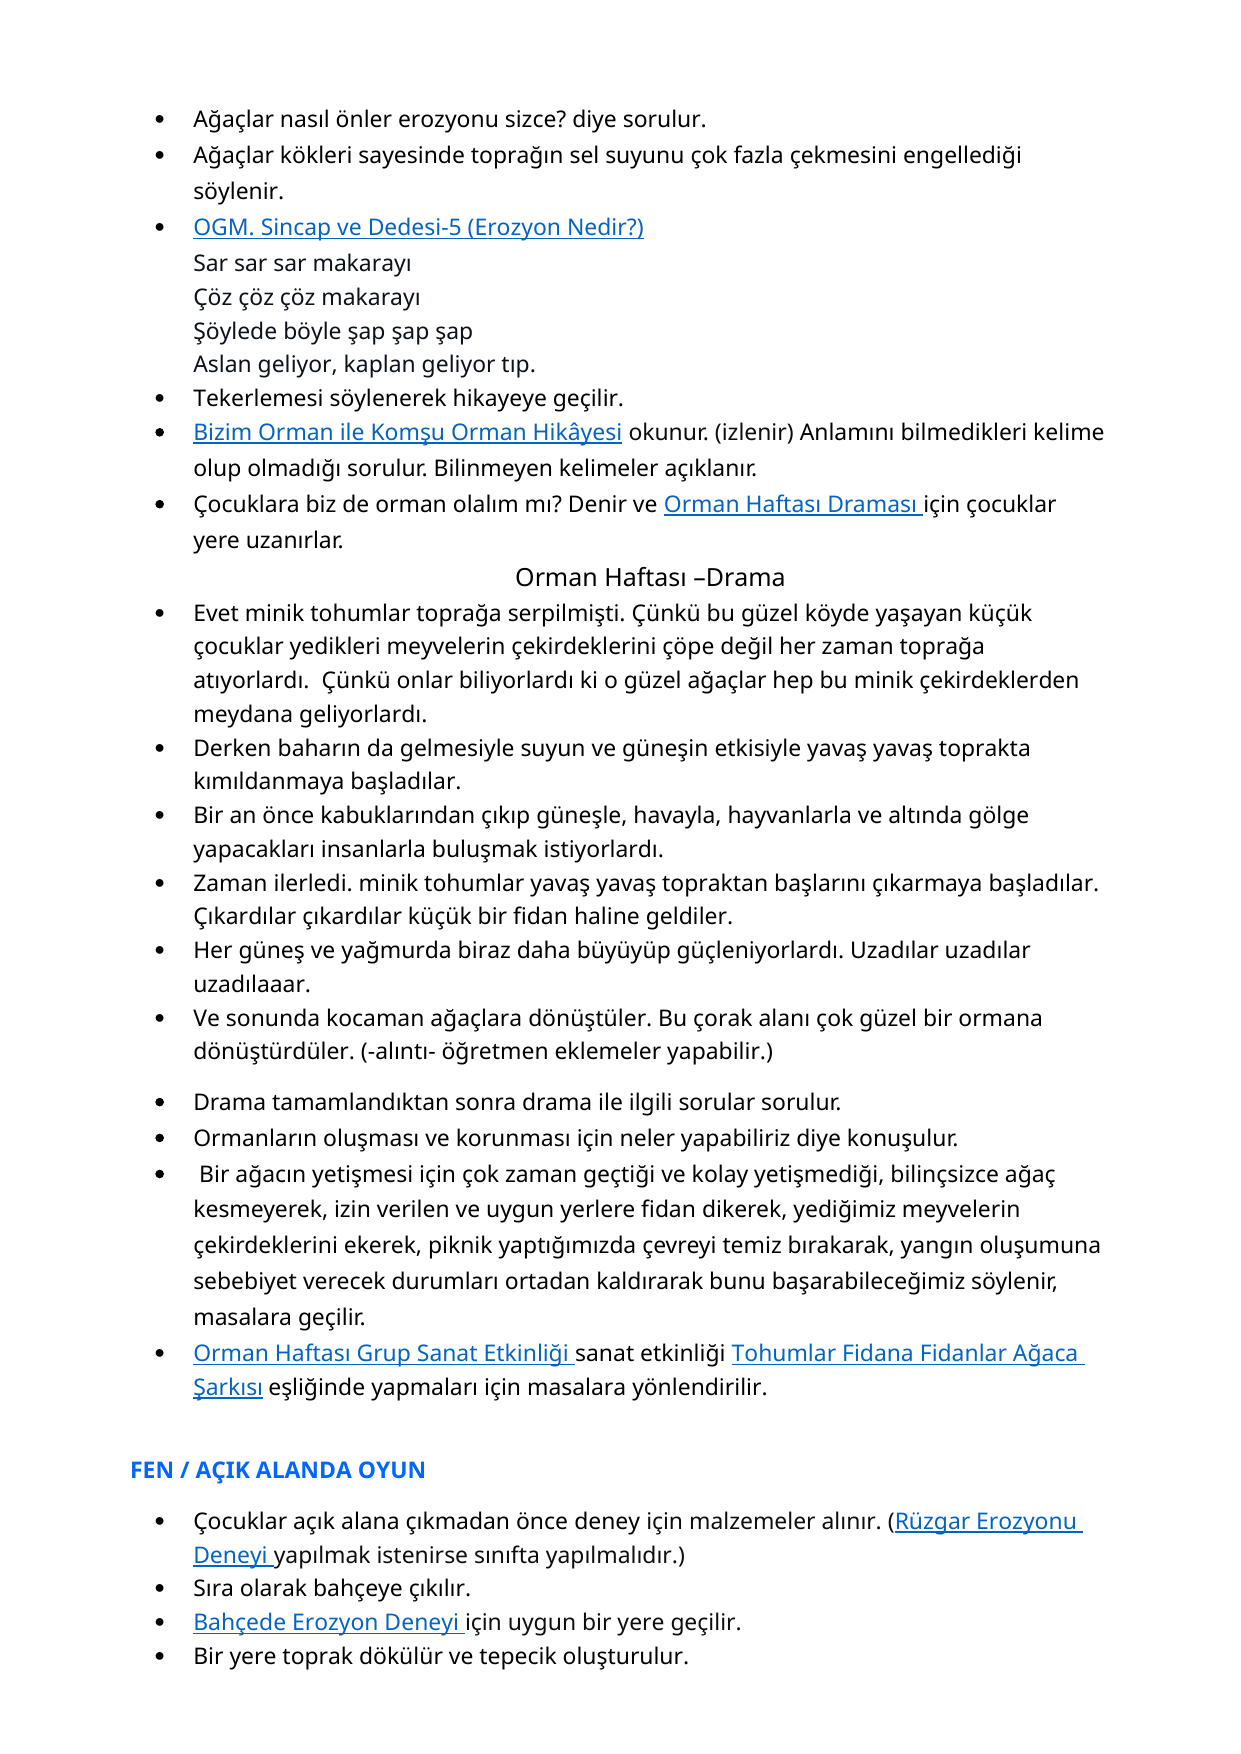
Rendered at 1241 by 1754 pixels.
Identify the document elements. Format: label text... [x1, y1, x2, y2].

list Orman Haftası –Drama [193, 560, 1107, 594]
text FEN / AÇIK ALANDA OYUN [118, 1454, 1107, 1486]
list Evet minik tohumlar toprağa serpilmişti. Çünkü bu güzel köyde yaşayan küçük çocuklar yedikleri meyvelerin çekirdeklerini çöpe değil her zaman toprağa atıyorlardı. Çünkü onlar biliyorlardı ki o güzel ağaçlar hep bu minik çekirdeklerden meydana geliyorlardı. [156, 596, 1107, 729]
list Bizim Orman ile Komşu Orman Hikâyesi okunur. (izlenir) Anlamını bilmedikleri kelime olup olmadığı sorulur. Bilinmeyen kelimeler açıklanır. [156, 416, 1107, 483]
list Orman Haftası Grup Sanat Etkinliği sanat etkinliği Tohumlar Fidana Fidanlar Ağaca Şarkısı eşliğinde yapmaları için masalara yönlendirilir. [156, 1337, 1107, 1402]
list Sıra olarak bahçeye çıkılır. [156, 1572, 1107, 1604]
list Drama tamamlandıktan sonra drama ile ilgili sorular sorulur. [156, 1086, 1107, 1117]
list OGM. Sincap ve Dedesi-5 (Erozyon Nedir?) [156, 211, 1107, 242]
list Bir yere toprak dökülür ve tepecik oluşturulur. [156, 1640, 1107, 1671]
list Ve sonunda kocaman ağaçlara dönüştüler. Bu çorak alanı çok güzel bir ormana dönüştürdüler. (-alıntı- öğretmen eklemeler yapabilir.) [156, 1001, 1107, 1066]
list Bahçede Erozyon Deneyi için uygun bir yere geçilir. [156, 1606, 1107, 1637]
list Her güneş ve yağmurda biraz daha büyüyüp güçleniyorlardı. Uzadılar uzadılar uzadılaaar. [156, 934, 1107, 999]
list Çocuklara biz de orman olalım mı? Denir ve Orman Haftası Draması için çocuklar yere uzanırlar. [156, 488, 1107, 555]
list Zaman ilerledi. minik tohumlar yavaş yavaş topraktan başlarını çıkarmaya başladılar. Çıkardılar çıkardılar küçük bir fidan haline geldiler. [156, 866, 1107, 931]
list Tekerlemesi söylenerek hikayeye geçilir. [156, 382, 1107, 413]
list Ormanların oluşması ve korunması için neler yapabiliriz diye konuşulur. [156, 1122, 1107, 1153]
list Ağaçlar nasıl önler erozyonu sizce? diye sorulur. [156, 103, 1107, 135]
list Bir an önce kabuklarından çıkıp güneşle, havayla, hayvanlarla ve altında gölge yapacakları insanlarla buluşmak istiyorlardı. [156, 799, 1107, 864]
list Bir ağacın yetişmesi için çok zaman geçtiği ve kolay yetişmediği, bilinçsizce ağaç kesmeyerek, izin verilen ve uygun yerlere fidan dikerek, yediğimiz meyvelerin çekirdeklerini ekerek, piknik yaptığımızda çevreyi temiz bırakarak, yangın oluşumuna sebebiyet verecek durumları ortadan kaldırarak bunu başarabileceğimiz söylenir, masalara geçilir. [156, 1157, 1107, 1332]
list Derken baharın da gelmesiyle suyun ve güneşin etkisiyle yavaş yavaş toprakta kımıldanmaya başladılar. [156, 731, 1107, 796]
list Çocuklar açık alana çıkmadan önce deney için malzemeler alınır. (Rüzgar Erozyonu Deneyi yapılmak istenirse sınıfta yapılmalıdır.) [156, 1505, 1107, 1570]
list Ağaçlar kökleri sayesinde toprağın sel suyunu çok fazla çekmesini engellediği söylenir. [156, 139, 1107, 207]
list Sar sar sar makarayı Çöz çöz çöz makarayı Şöylede böyle şap şap şap Aslan geliyor, kaplan geliyor tıp. [193, 247, 1107, 380]
